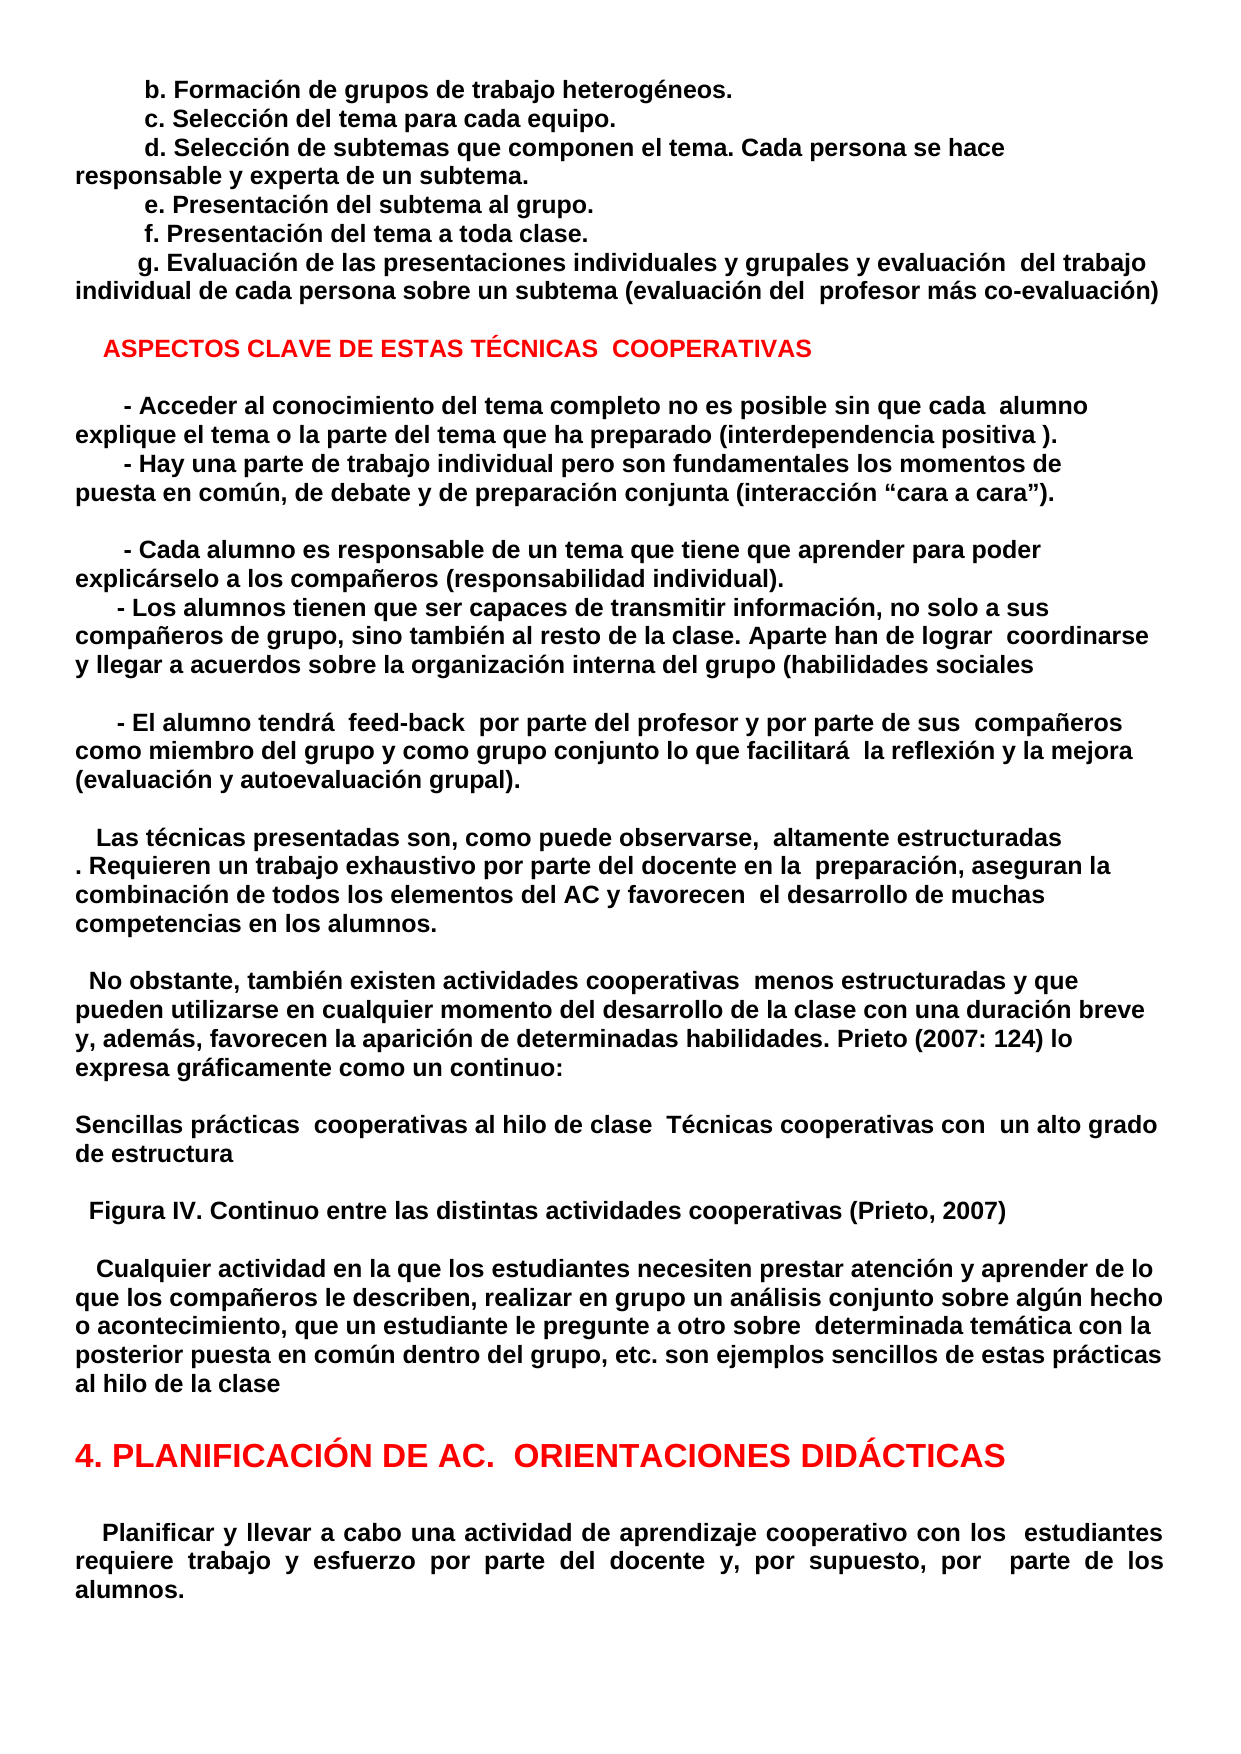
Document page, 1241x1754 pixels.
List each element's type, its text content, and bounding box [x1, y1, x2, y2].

text . Requieren un trabajo exhaustivo por parte del docente en la preparación, aseguran la [75, 851, 1165, 880]
text combinación de todos los elementos del AC y favorecen el desarrollo de muchas competencias en los alumnos. [75, 880, 1165, 937]
text g. Evaluación de las presentaciones individuales y grupales y evaluación del trabajo individual de cada persona sobre un subtema (evaluación del profesor más co-evaluación) [75, 247, 1165, 305]
text c. Selección del tema para cada equipo. [75, 104, 1165, 132]
text - Acceder al conocimiento del tema completo no es posible sin que cada alumno explique el tema o la parte del tema que ha preparado (interdependencia positiva ). [75, 391, 1165, 449]
text explicárselo a los compañeros (responsabilidad individual). [75, 564, 1165, 592]
text d. Selección de subtemas que componen el tema. Cada persona se hace responsable y experta de un subtema. [75, 132, 1165, 190]
text - Los alumnos tienen que ser capaces de transmitir información, no solo a sus [75, 592, 1165, 621]
text Cualquier actividad en la que los estudiantes necesiten prestar atención y aprender de lo que los compañeros le describen, realizar en grupo un análisis conjunto sobre algún hecho o acontecimiento, que un estudiante le pregunte a otro sobre determinada temática con la posterior puesta en común dentro del grupo, etc. son ejemplos sencillos de estas prácticas al hilo de la clase [75, 1254, 1165, 1397]
text Las técnicas presentadas son, como puede observarse, altamente estructuradas [75, 822, 1165, 851]
text No obstante, también existen actividades cooperativas menos estructuradas y que pueden utilizarse en cualquier momento del desarrollo de la clase con una duración breve y, además, favorecen la aparición de determinadas habilidades. Prieto (2007: 124) lo expresa gráficamente como un continuo: [75, 966, 1165, 1081]
text - Cada alumno es responsable de un tema que tiene que aprender para poder [75, 535, 1165, 564]
text - El alumno tendrá feed-back por parte del profesor y por parte de sus compañeros como miembro del grupo y como grupo conjunto lo que facilitará la reflexión y la mejora (evaluación y autoevaluación grupal). [75, 707, 1165, 794]
text Figura IV. Continuo entre las distintas actividades cooperativas (Prieto, 2007) [75, 1196, 1165, 1225]
text b. Formación de grupos de trabajo heterogéneos. [75, 75, 1165, 104]
text compañeros de grupo, sino también al resto de la clase. Aparte han de lograr coordinarse y llegar a acuerdos sobre la organización interna del grupo (habilidades sociales [75, 621, 1165, 679]
text Planificar y llevar a cabo una actividad de aprendizaje cooperativo con los estudiantes requiere trabajo y esfuerzo por parte del docente y, por supuesto, por parte de los alumnos. [75, 1517, 1165, 1604]
text Sencillas prácticas cooperativas al hilo de clase Técnicas cooperativas con un alto grado de estructura [75, 1110, 1165, 1167]
text ASPECTOS CLAVE DE ESTAS TÉCNICAS COOPERATIVAS [75, 334, 1165, 362]
text puesta en común, de debate y de preparación conjunta (interacción “cara a cara”). [75, 477, 1165, 506]
text 4. PLANIFICACIÓN DE AC. ORIENTACIONES DIDÁCTICAS [75, 1436, 1165, 1474]
text - Hay una parte de trabajo individual pero son fundamentales los momentos de [75, 449, 1165, 477]
text e. Presentación del subtema al grupo. [75, 190, 1165, 219]
text f. Presentación del tema a toda clase. [75, 219, 1165, 247]
